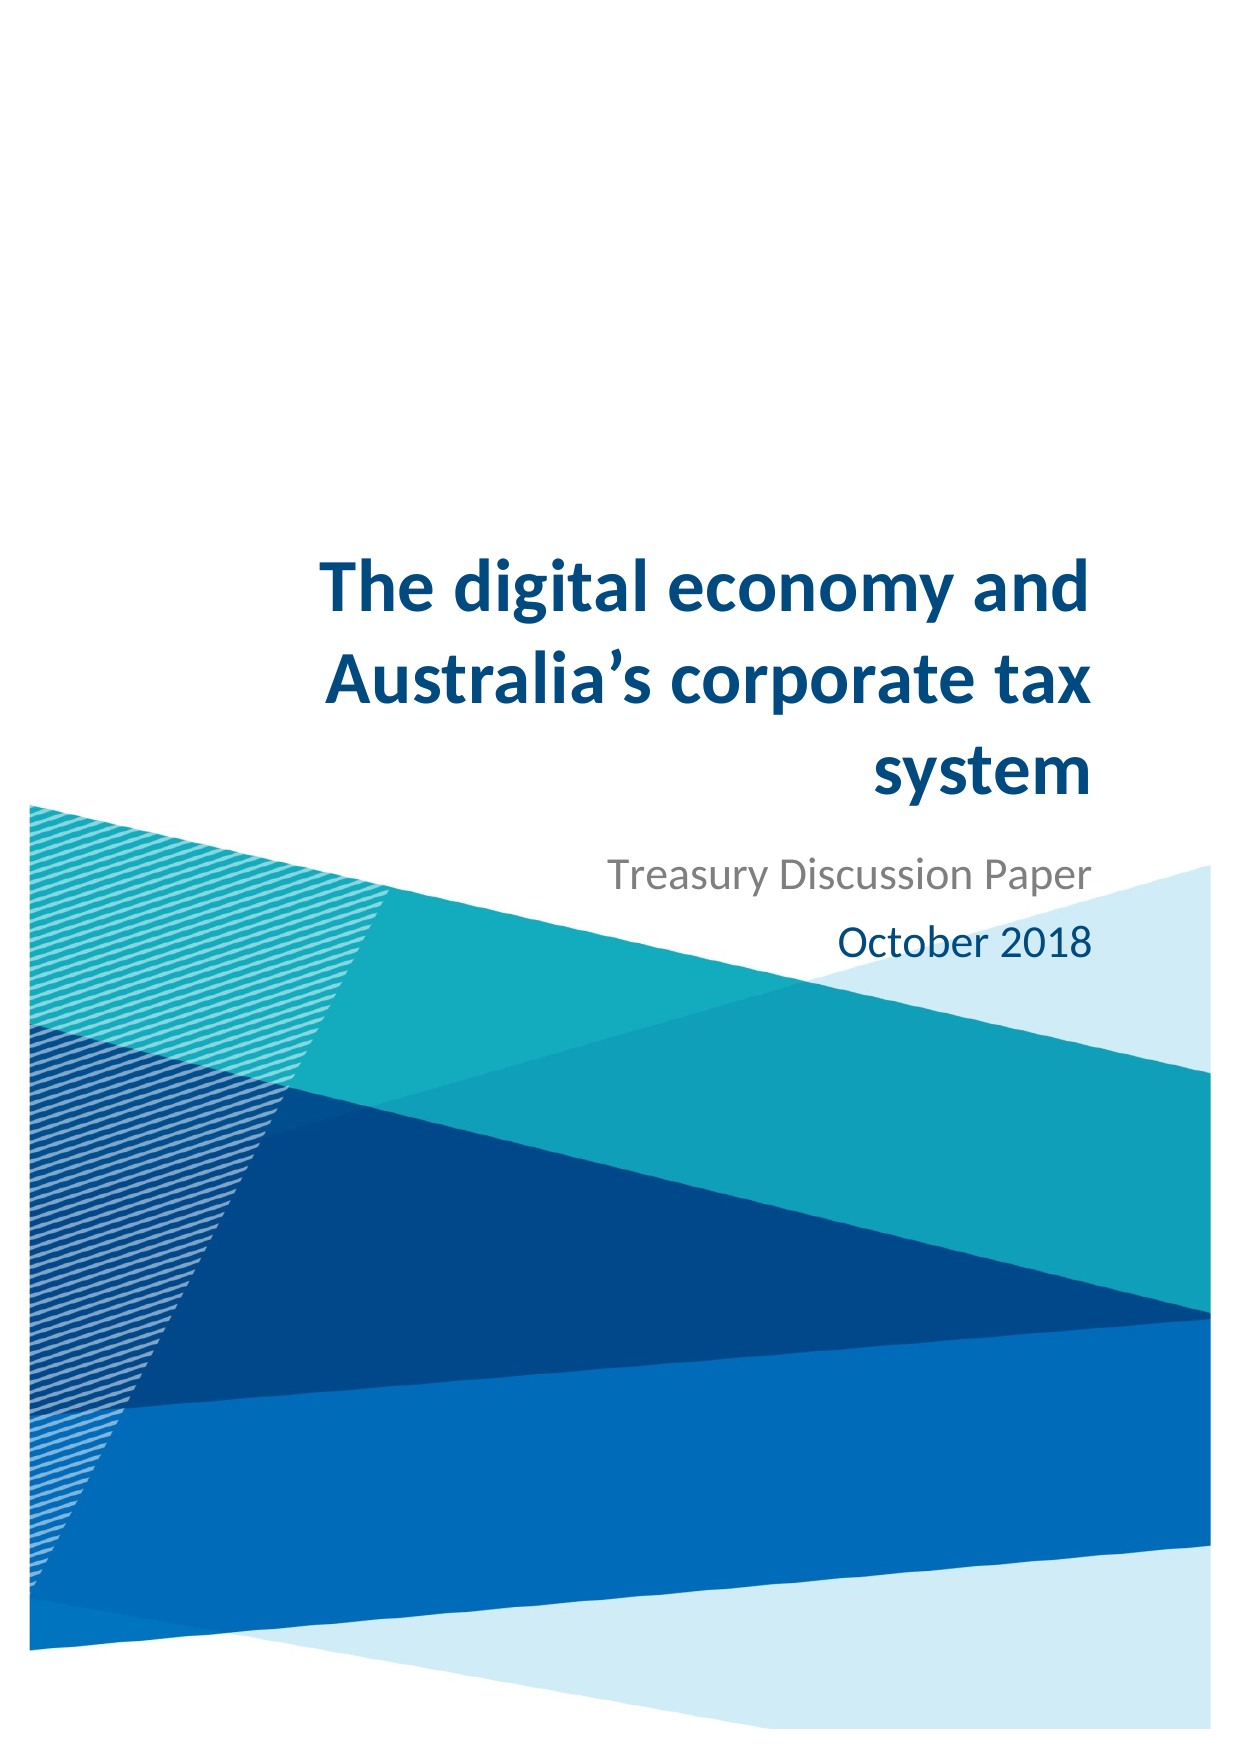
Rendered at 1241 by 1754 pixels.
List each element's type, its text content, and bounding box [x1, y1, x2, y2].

picture [29, 797, 1211, 1729]
title The digital economy and Australia’s corporate tax system [148, 539, 1092, 813]
text October 2018 [148, 913, 1092, 969]
subtitle Treasury Discussion Paper [148, 844, 1092, 901]
